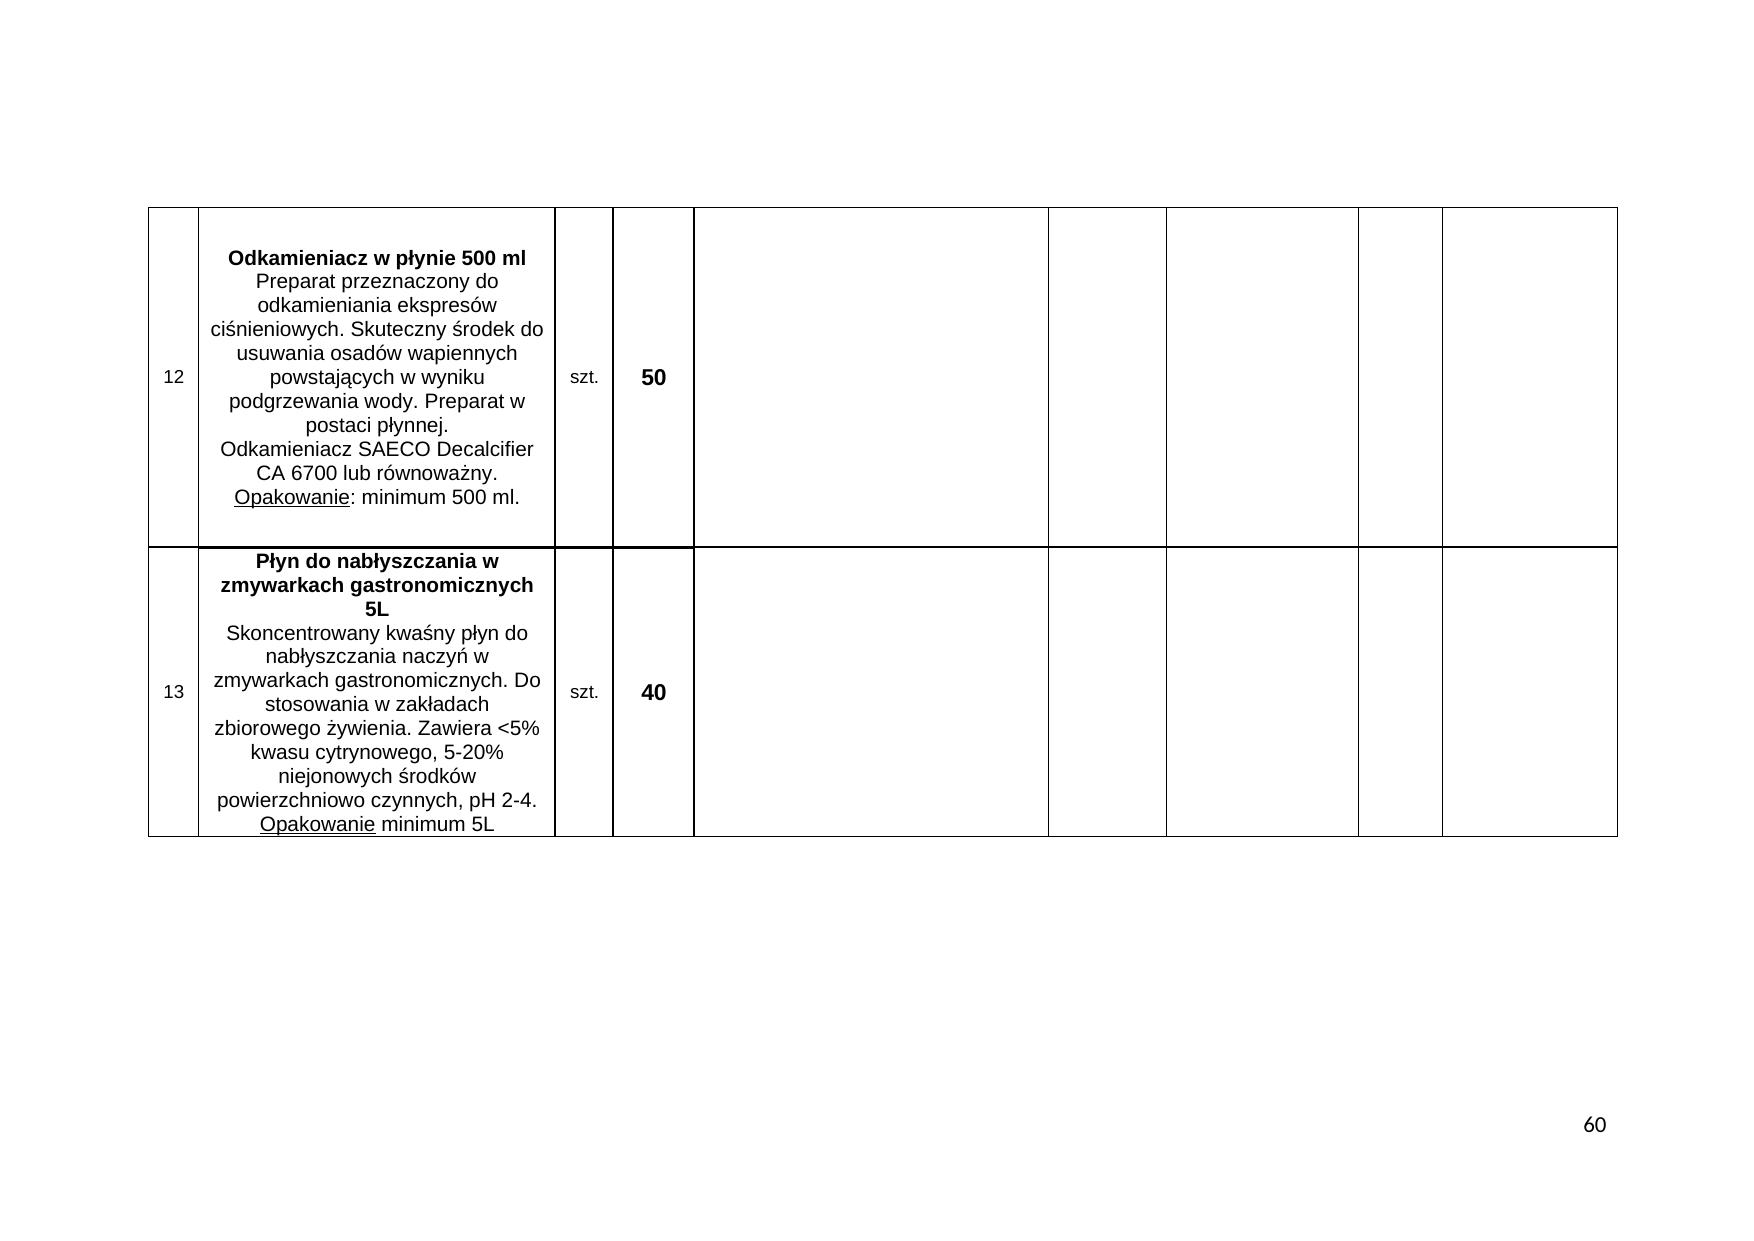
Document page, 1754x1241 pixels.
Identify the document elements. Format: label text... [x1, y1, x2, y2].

table_cell 13 [149, 548, 198, 836]
table_cell [1359, 208, 1442, 546]
table_cell [1443, 208, 1617, 546]
table_cell szt. [556, 549, 612, 836]
table_cell [1049, 548, 1166, 836]
table_cell [695, 548, 1048, 836]
table_cell Płyn do nabłyszczania w zmywarkach gastronomicznych 5L Skoncentrowany kwaśny płyn do nabłyszczania naczyń w zmywarkach gastronomicznych. Do stosowania w zakładach zbiorowego żywienia. Zawiera <5% kwasu cytrynowego, 5-20% niejonowych środków powierzchniowo czynnych, pH 2-4. Opakowanie minimum 5L [199, 549, 554, 836]
table_cell [1443, 548, 1617, 836]
table_cell Odkamieniacz w płynie 500 ml Preparat przeznaczony do odkamieniania ekspresów ciśnieniowych. Skuteczny środek do usuwania osadów wapiennych powstających w wyniku podgrzewania wody. Preparat w postaci płynnej. Odkamieniacz SAECO Decalcifier CA 6700 lub równoważny. Opakowanie: minimum 500 ml. [199, 208, 554, 546]
table_cell 12 [149, 208, 198, 546]
table_cell [1167, 208, 1358, 546]
table_cell 40 [614, 549, 693, 836]
table_cell szt. [556, 208, 612, 546]
table_cell [695, 208, 1048, 546]
table_cell [1167, 548, 1358, 836]
table_cell [1049, 208, 1166, 546]
table_cell 50 [614, 208, 693, 546]
table_cell [1359, 548, 1442, 836]
